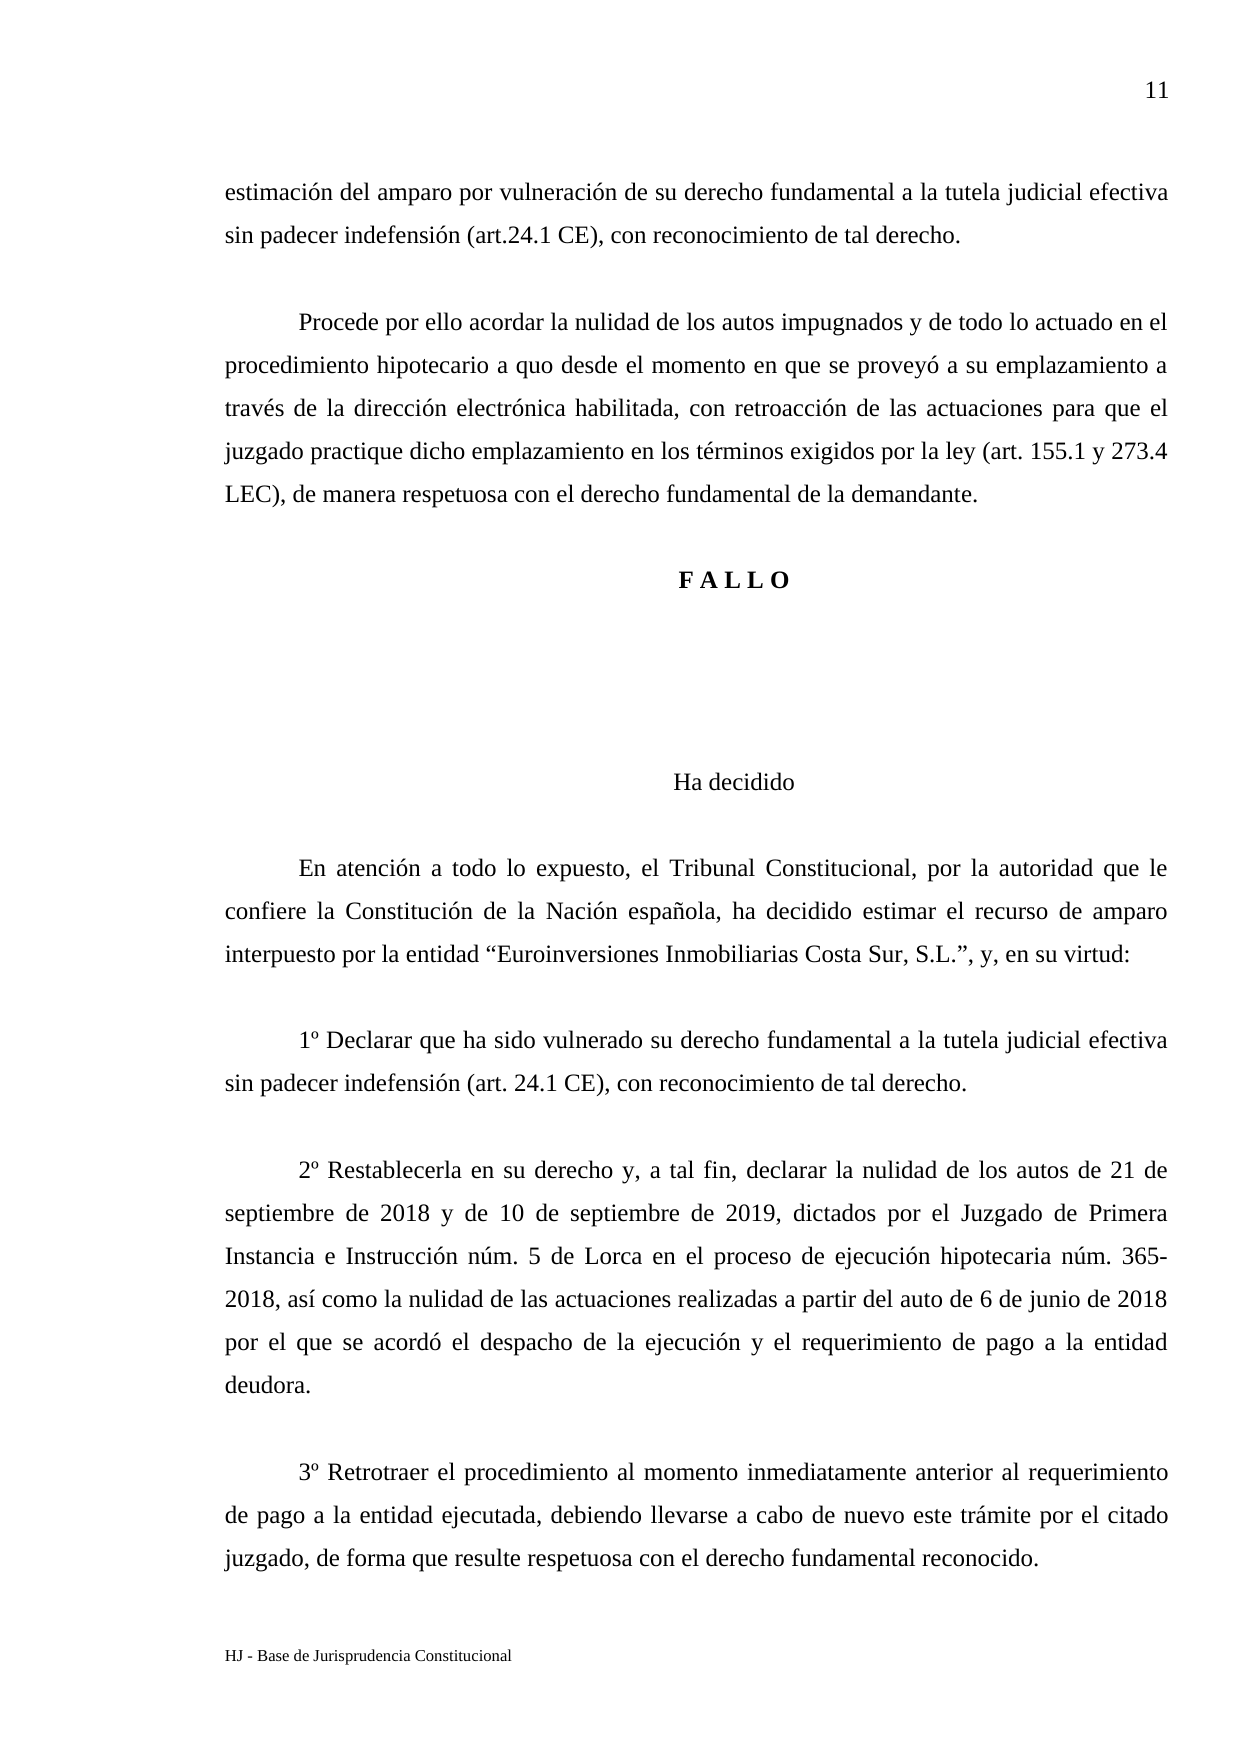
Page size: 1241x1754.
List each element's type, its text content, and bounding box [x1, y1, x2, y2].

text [224, 177, 1169, 249]
text En atención a todo lo expuesto, el Tribunal Constitucional, por la autoridad que le confiere la Constitución de la Nación española, ha decidido estimar el recurso de amparo interpuesto por la entidad “Euroinversiones Inmobiliarias Costa Sur, S.L.”, y, en su virtud: [224, 853, 1169, 968]
text 1º Declarar que ha sido vulnerado su derecho fundamental a la tutela judicial efectiva sin padecer indefensión (art. 24.1 CE), con reconocimiento de tal derecho. [224, 1025, 1169, 1097]
text 2º Restablecerla en su derecho y, a tal fin, declarar la nulidad de los autos de 21 de septiembre de 2018 y de 10 de septiembre de 2019, dictados por el Juzgado de Primera Instancia e Instrucción núm. 5 de Lorca en el proceso de ejecución hipotecaria núm. 365-2018, así como la nulidad de las actuaciones realizadas a partir del auto de 6 de junio de 2018 por el que se acordó el despacho de la ejecución y el requerimiento de pago a la entidad deudora. [224, 1155, 1169, 1399]
text 3º Retrotraer el procedimiento al momento inmediatamente anterior al requerimiento de pago a la entidad ejecutada, debiendo llevarse a cabo de nuevo este trámite por el citado juzgado, de forma que resulte respetuosa con el derecho fundamental reconocido. [224, 1457, 1169, 1572]
text Procede por ello acordar la nulidad de los autos impugnados y de todo lo actuado en el procedimiento hipotecario a quo desde el momento en que se proveyó a su emplazamiento a través de la dirección electrónica habilitada, con retroacción de las actuaciones para que el juzgado practique dicho emplazamiento en los términos exigidos por la ley (art. 155.1 y 273.4 LEC), de manera respetuosa con el derecho fundamental de la demandante. [224, 307, 1169, 508]
text Ha decidido [224, 767, 1169, 795]
subtitle F A L L O [224, 565, 1169, 594]
